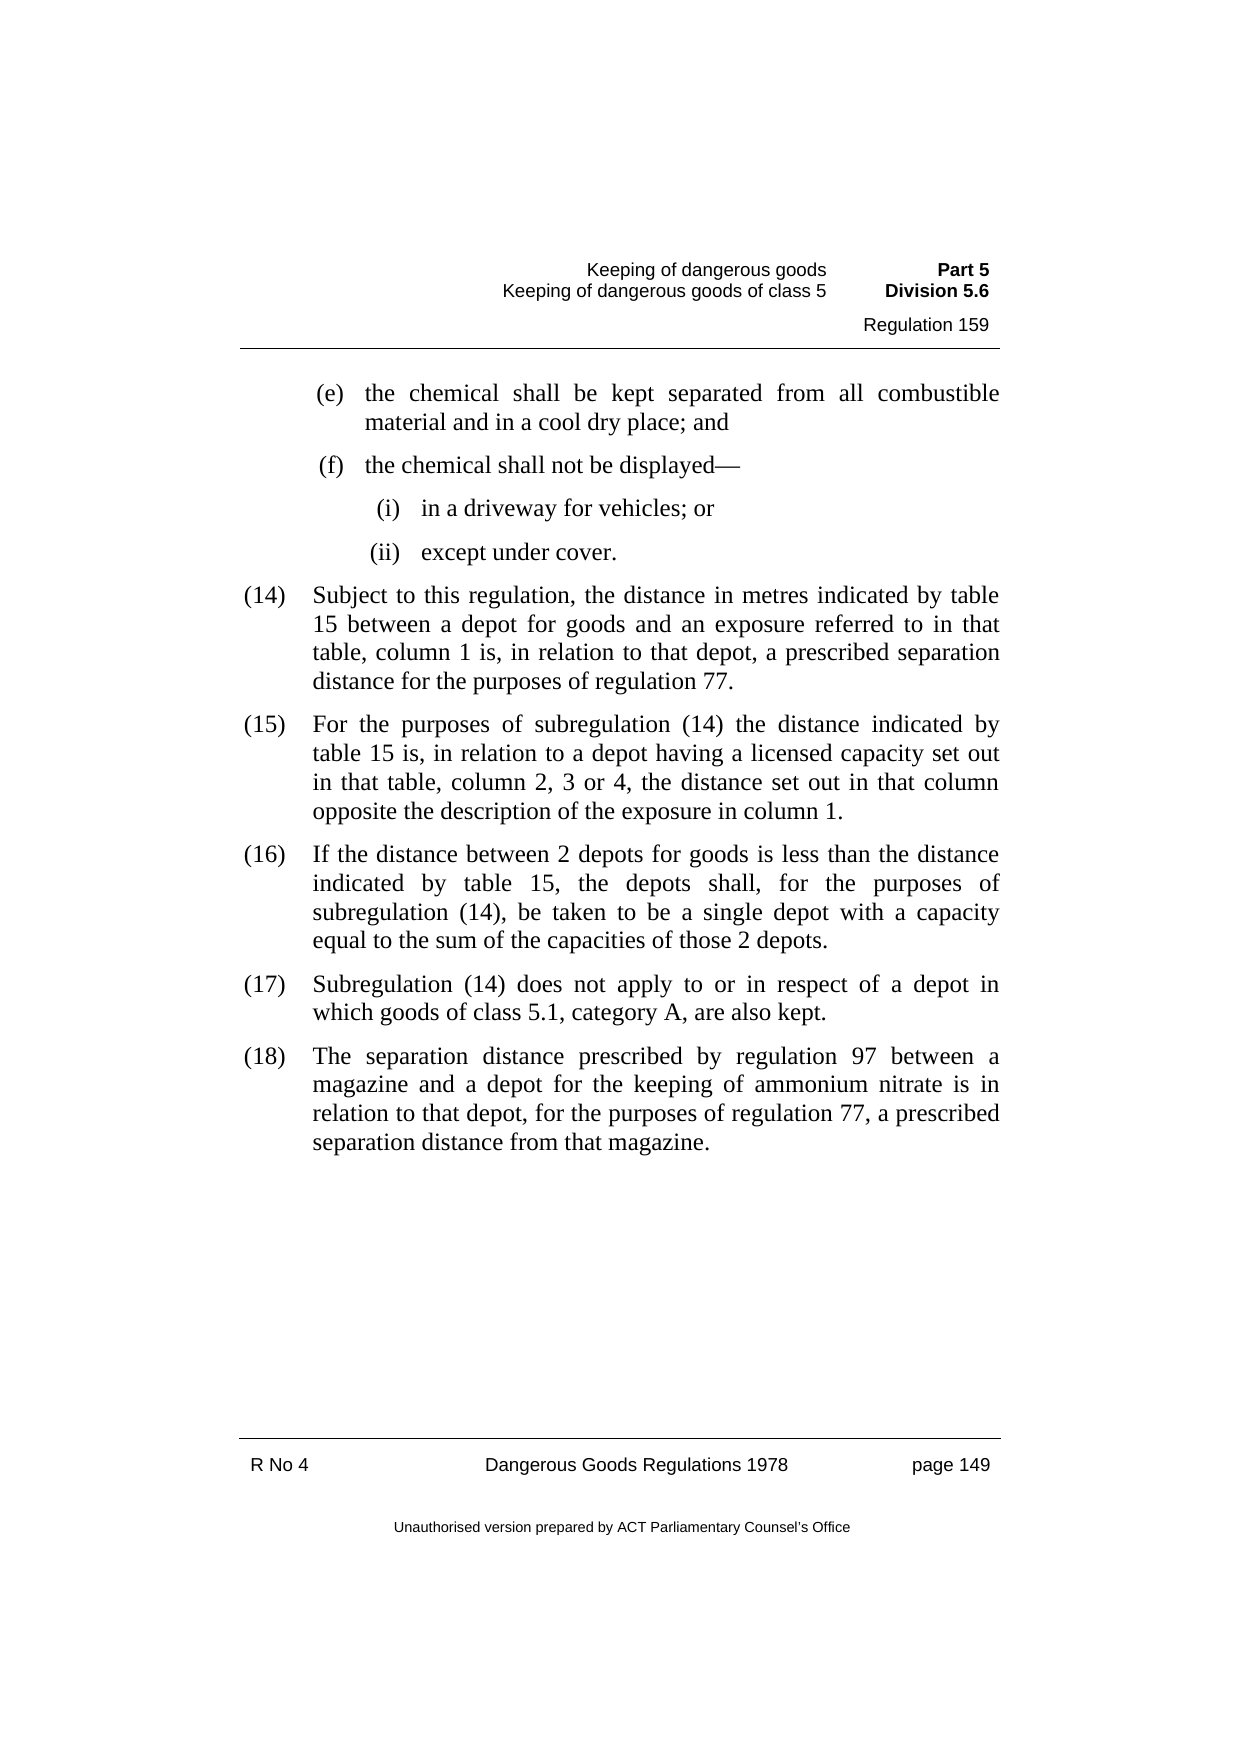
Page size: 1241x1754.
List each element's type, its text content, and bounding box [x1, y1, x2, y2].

text (14) Subject to this regulation, the distance in metres indicated by table 15 between a depot for goods and an exposure referred to in that table, column 1 is, in relation to that depot, a prescribed separation distance for the purposes of regulation 77. [239, 580, 1001, 695]
text (17) Subregulation (14) does not apply to or in respect of a depot in which goods of class 5.1, category A, are also kept. [239, 969, 1001, 1026]
text (e) the chemical shall be kept separated from all combustible material and in a cool dry place; and [239, 378, 1001, 435]
text (ii) except under cover. [239, 537, 1001, 565]
text (f) the chemical shall not be displayed— [239, 450, 1001, 479]
text (i) in a driveway for vehicles; or [239, 493, 1001, 522]
text (15) For the purposes of subregulation (14) the distance indicated by table 15 is, in relation to a depot having a licensed capacity set out in that table, column 2, 3 or 4, the distance set out in that column opposite the description of the exposure in column 1. [239, 709, 1001, 824]
text (18) The separation distance prescribed by regulation 97 between a magazine and a depot for the keeping of ammonium nitrate is in relation to that depot, for the purposes of regulation 77, a prescribed separation distance from that magazine. [239, 1041, 1001, 1156]
text (16) If the distance between 2 depots for goods is less than the distance indicated by table 15, the depots shall, for the purposes of subregulation (14), be taken to be a single depot with a capacity equal to the sum of the capacities of those 2 depots. [239, 839, 1001, 954]
